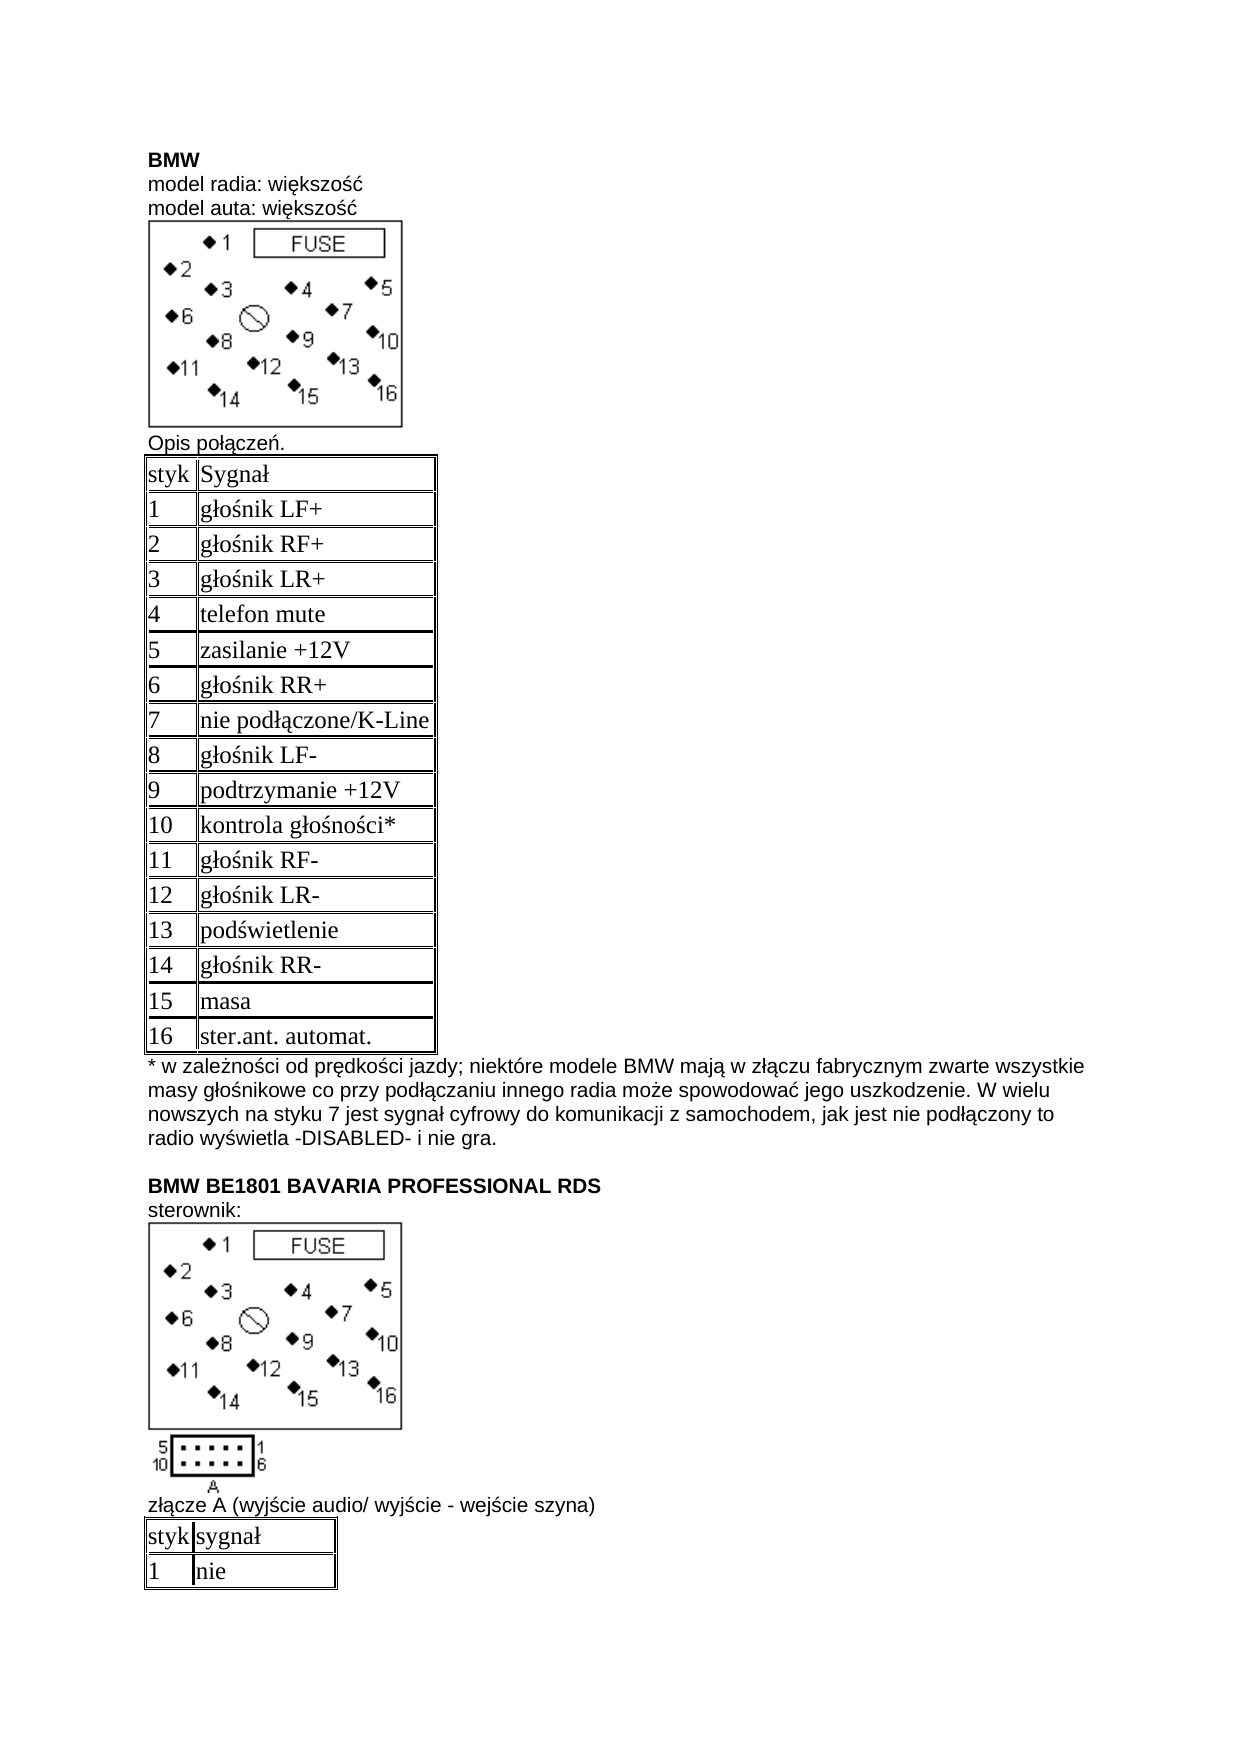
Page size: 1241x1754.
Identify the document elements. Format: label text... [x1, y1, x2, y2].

table_header sygnał [193, 1520, 334, 1551]
table_cell nie podłączone/K-Line [199, 700, 435, 735]
table_cell 12 [145, 876, 197, 911]
table_cell 2 [147, 525, 196, 560]
table_header styk [147, 1520, 193, 1551]
table_cell podtrzymanie +12V [199, 770, 435, 805]
table_cell 8 [147, 735, 196, 770]
table_cell 13 [145, 911, 197, 946]
table_cell kontrola głośności* [199, 805, 435, 841]
table_cell 9 [147, 770, 196, 805]
table_cell głośnik RF- [198, 841, 436, 876]
table_cell 11 [145, 841, 197, 876]
table_cell 6 [147, 665, 196, 700]
table_cell głośnik LF+ [199, 490, 435, 524]
table_cell 5 [147, 630, 196, 665]
picture [147, 1222, 407, 1493]
table_cell głośnik LR- [198, 876, 436, 911]
table_cell 7 [147, 700, 196, 735]
table_cell masa [199, 981, 434, 1016]
table_cell 16 [147, 1016, 197, 1051]
table_cell podświetlenie [198, 911, 436, 946]
table_cell głośnik LF- [199, 735, 435, 770]
table_cell głośnik RR+ [199, 665, 434, 700]
table_cell 1 [147, 1551, 193, 1587]
table_cell 10 [147, 805, 196, 841]
table_header Sygnał [198, 458, 434, 489]
table_cell 4 [145, 595, 197, 630]
table_cell 3 [145, 560, 197, 595]
table_cell 15 [147, 981, 196, 1016]
table_cell 14 [145, 946, 197, 981]
table_cell telefon mute [198, 595, 436, 630]
table_cell głośnik LR+ [198, 560, 436, 595]
table_cell głośnik RR- [198, 946, 436, 981]
table_header styk [147, 458, 197, 489]
table_cell 1 [147, 490, 196, 524]
table_cell ster.ant. automat. [198, 1016, 434, 1051]
text * w zależności od prędkości jazdy; niektóre modele BMW mają w złączu fabrycznym zwarte wszystkie masy głośnikowe co przy podłączaniu innego radia może spowodować jego uszkodzenie. W wielu nowszych na styku 7 jest sygnał cyfrowy do komunikacji z samochodem, jak jest nie podłączony to radio wyświetla -DISABLED- i nie gra. BMW BE1801 BAVARIA PROFESSIONAL RDS sterownik: złącze A (wyjście audio/ wyjście - wejście szyna) [148, 1054, 1093, 1516]
table_cell nie podłączone [193, 1551, 335, 1587]
text BMW model radia: większość model auta: większość Opis połączeń. [148, 148, 1093, 454]
table_cell zasilanie +12V [199, 630, 434, 665]
table_cell głośnik RF+ [199, 525, 435, 560]
picture [147, 219, 406, 431]
